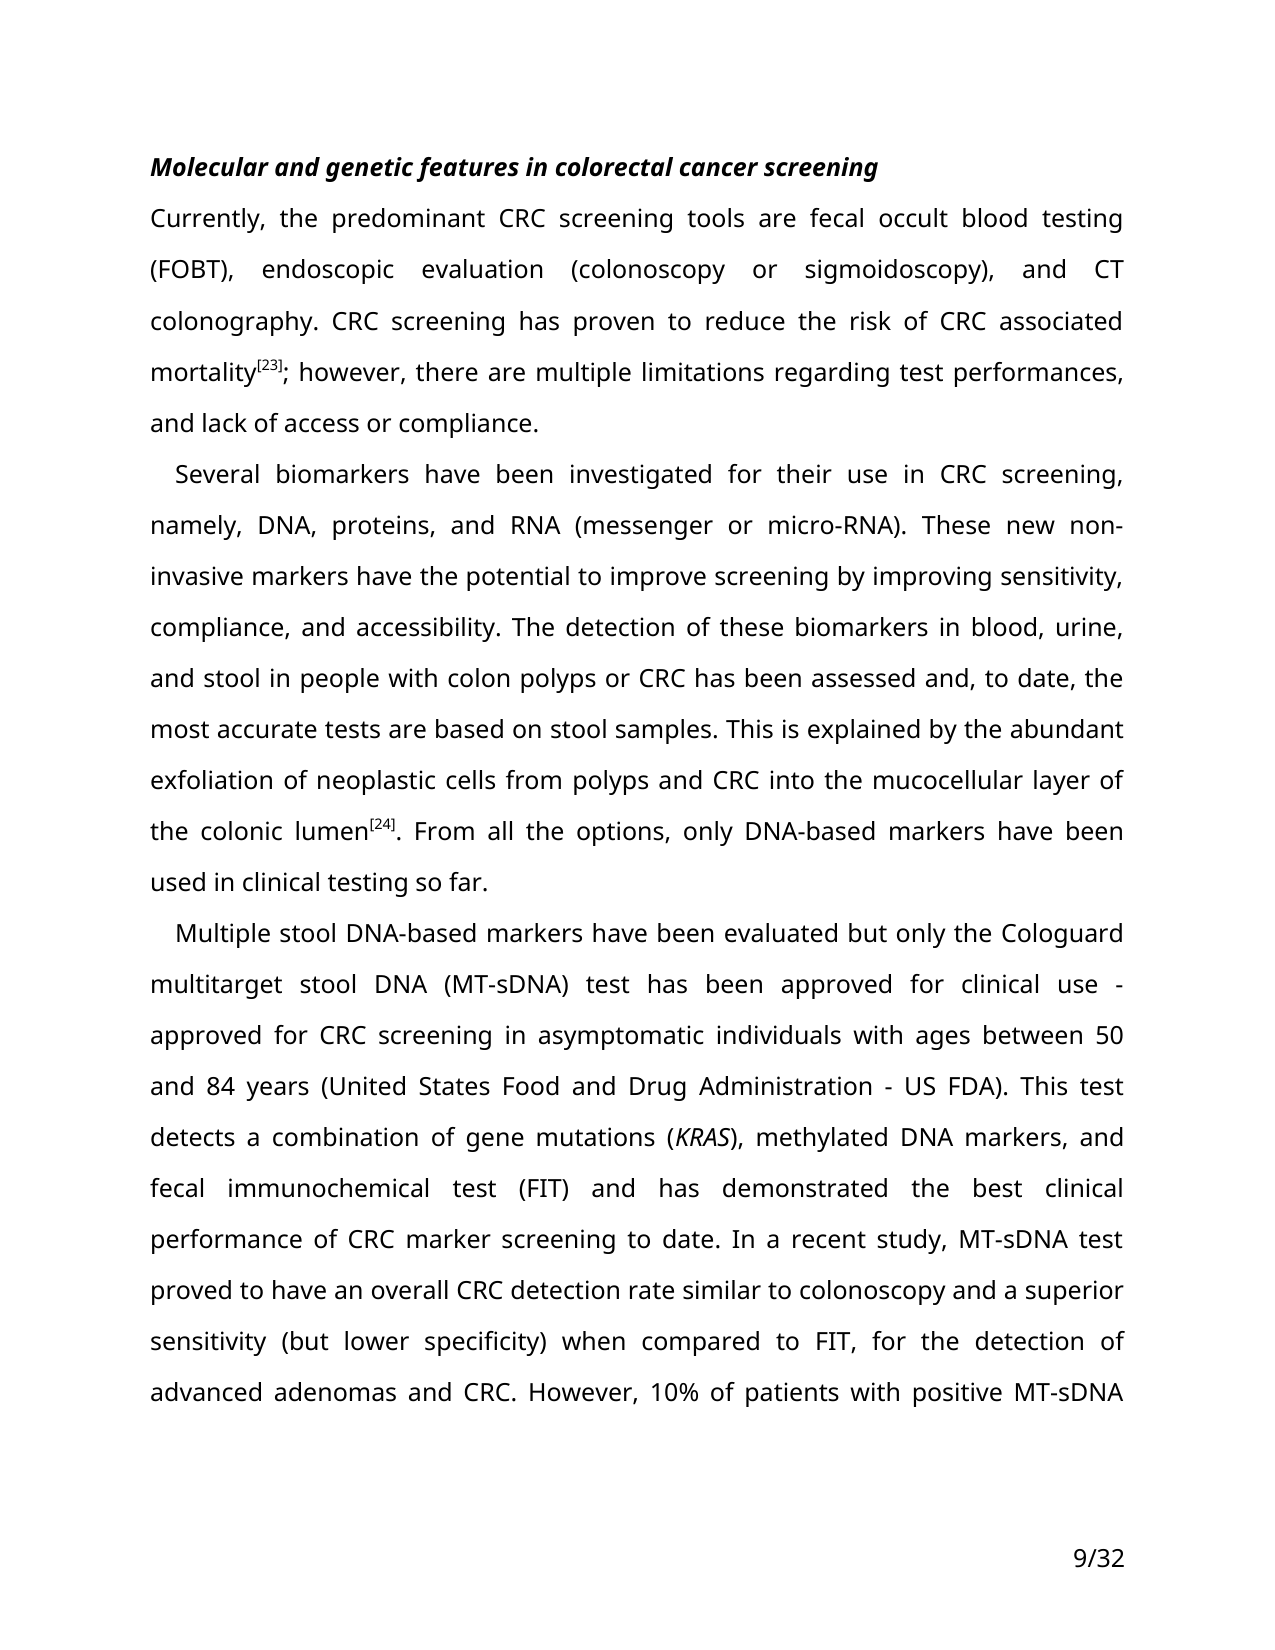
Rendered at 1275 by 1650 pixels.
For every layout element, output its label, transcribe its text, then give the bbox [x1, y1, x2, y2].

text Several biomarkers have been investigated for their use in CRC screening, namely, DNA, proteins, and RNA (messenger or micro-RNA). These new non-invasive markers have the potential to improve screening by improving sensitivity, compliance, and accessibility. The detection of these biomarkers in blood, urine, and stool in people with colon polyps or CRC has been assessed and, to date, the most accurate tests are based on stool samples. This is explained by the abundant exfoliation of neoplastic cells from polyps and CRC into the mucocellular layer of the colonic lumen[24]. From all the options, only DNA-based markers have been used in clinical testing so far. [150, 456, 1125, 899]
text Molecular and genetic features in colorectal cancer screening [150, 150, 1125, 184]
text Currently, the predominant CRC screening tools are fecal occult blood testing (FOBT), endoscopic evaluation (colonoscopy or sigmoidoscopy), and CT colonography. CRC screening has proven to reduce the risk of CRC associated mortality[23]; however, there are multiple limitations regarding test performances, and lack of access or compliance. [150, 201, 1125, 439]
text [150, 916, 1125, 1409]
